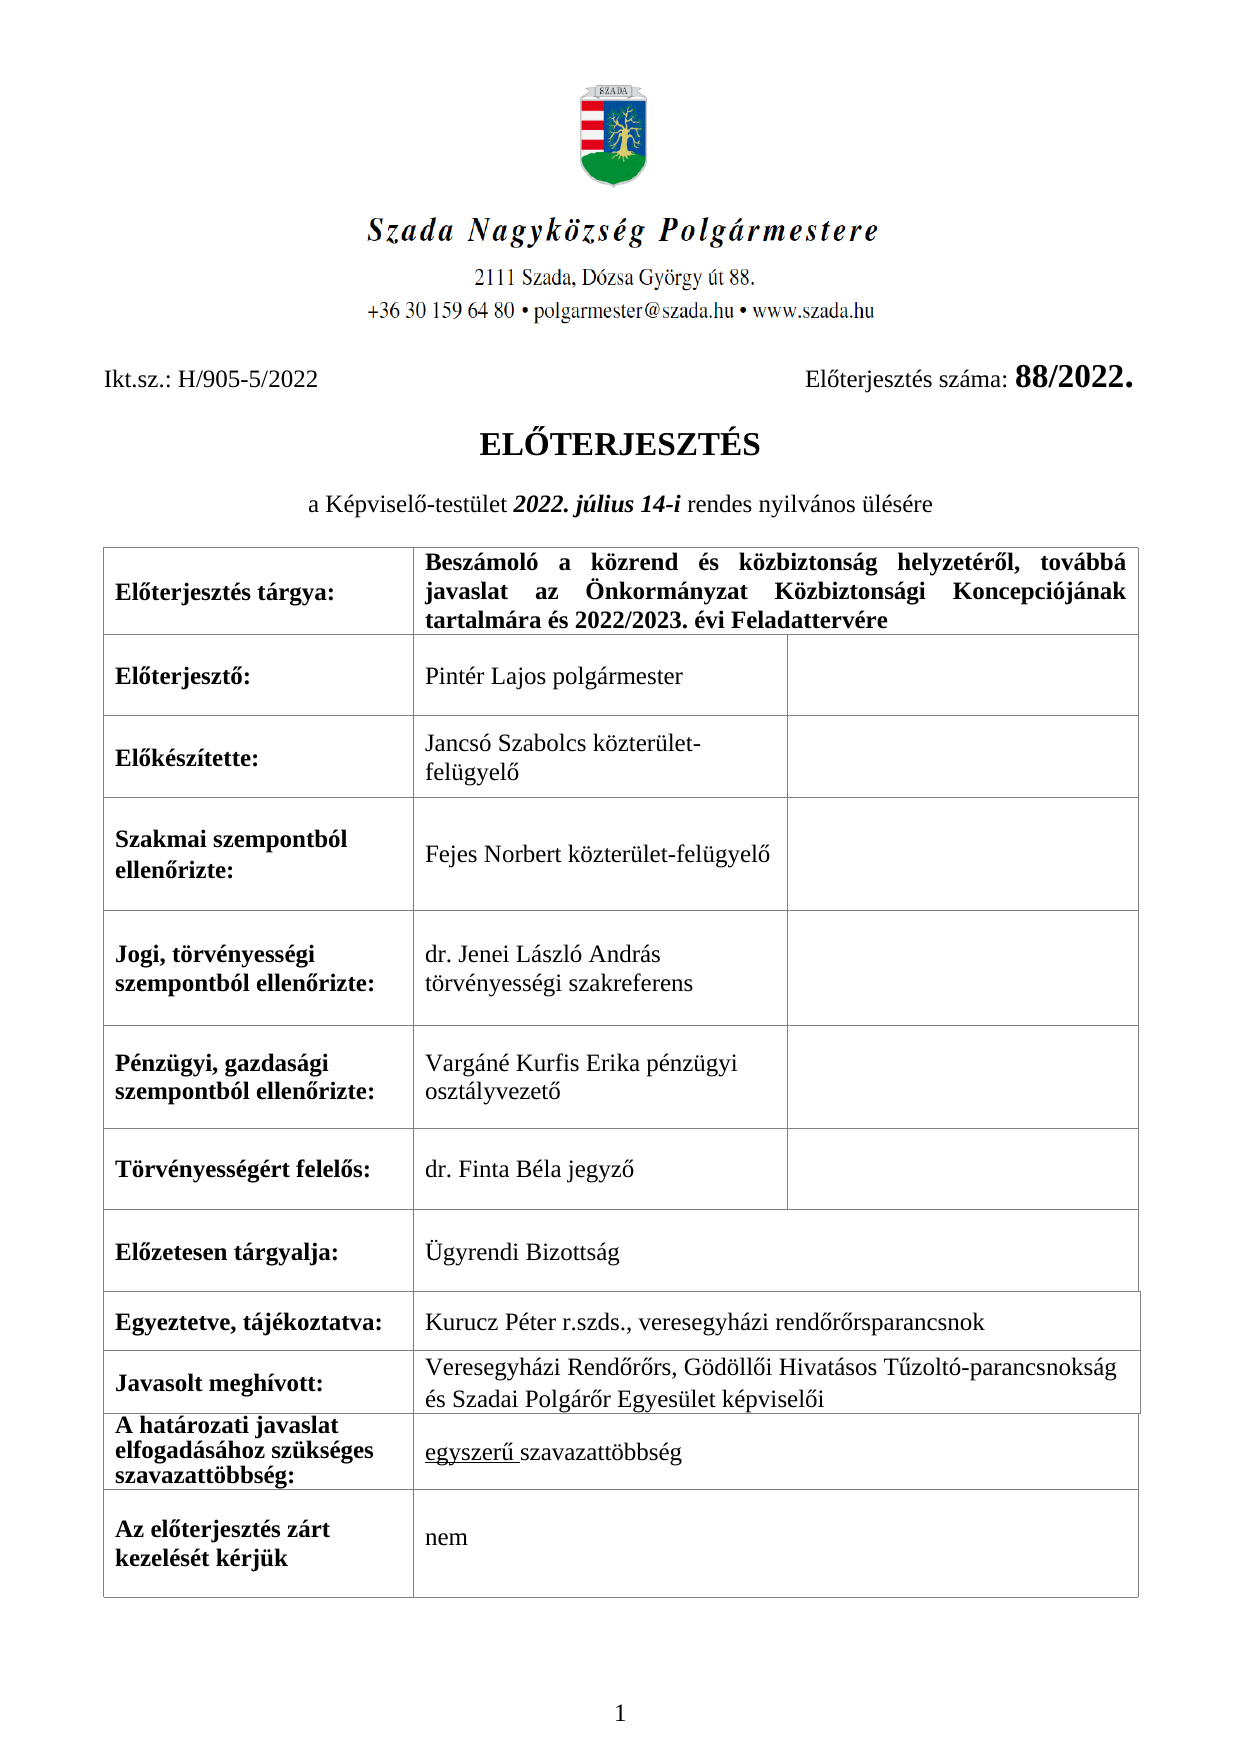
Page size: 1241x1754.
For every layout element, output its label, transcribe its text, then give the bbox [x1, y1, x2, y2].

text Ikt.sz.: H/905-5/2022 Előterjesztés száma: 88/2022. [103, 353, 1137, 396]
table_cell [788, 911, 1138, 1025]
table_cell A határozati javaslat elfogadásához szükséges szavazattöbbség: [104, 1414, 413, 1489]
table_cell Szakmai szempontból ellenőrizte: [104, 798, 413, 910]
table_header Beszámoló a közrend és közbiztonság helyzetéről, továbbá javaslat az Önkormányzat Közbiztonsági Koncepciójának tartalmára és 2022/2023. évi Feladattervére [414, 548, 1138, 634]
table_cell Előkészítette: [104, 716, 413, 797]
table_cell Vargáné Kurfis Erika pénzügyi osztályvezető [414, 1026, 787, 1128]
table_cell dr. Jenei László András törvényességi szakreferens [414, 911, 787, 1025]
table_cell Pintér Lajos polgármester [414, 635, 787, 715]
table_cell Előterjesztő: [104, 635, 413, 715]
table_cell Egyeztetve, tájékoztatva: [104, 1292, 413, 1350]
table_cell Javasolt meghívott: [104, 1351, 413, 1413]
table_cell nem [414, 1490, 1138, 1597]
text ELŐTERJESZTÉS [103, 424, 1137, 463]
table_cell Pénzügyi, gazdasági szempontból ellenőrizte: [104, 1026, 413, 1128]
table_cell Kurucz Péter r.szds., veresegyházi rendőrőrsparancsnok [414, 1292, 1140, 1350]
table_cell egyszerű szavazattöbbség [414, 1414, 1138, 1489]
table_cell Jogi, törvényességi szempontból ellenőrizte: [104, 911, 413, 1025]
table_header Előterjesztés tárgya: [104, 548, 413, 634]
table_cell Fejes Norbert közterület-felügyelő [414, 798, 787, 910]
table_cell [788, 1026, 1138, 1128]
table_cell dr. Finta Béla jegyző [414, 1129, 787, 1209]
text a Képviselő-testület 2022. július 14-i rendes nyilvános ülésére [103, 489, 1137, 518]
table_cell Törvényességért felelős: [104, 1129, 413, 1209]
table_cell [788, 798, 1138, 910]
table_cell Az előterjesztés zárt kezelését kérjük [104, 1490, 413, 1597]
picture [164, 59, 1077, 324]
table_cell [788, 716, 1138, 797]
table_cell [788, 635, 1138, 715]
table_cell Veresegyházi Rendőrőrs, Gödöllői Hivatásos Tűzoltó-parancsnokság és Szadai Polgárőr Egyesület képviselői [414, 1351, 1140, 1413]
table_cell Előzetesen tárgyalja: [104, 1210, 413, 1291]
table_cell Jancsó Szabolcs közterület-felügyelő [414, 716, 787, 797]
table_cell Ügyrendi Bizottság [414, 1210, 1138, 1291]
table_cell [788, 1129, 1138, 1209]
